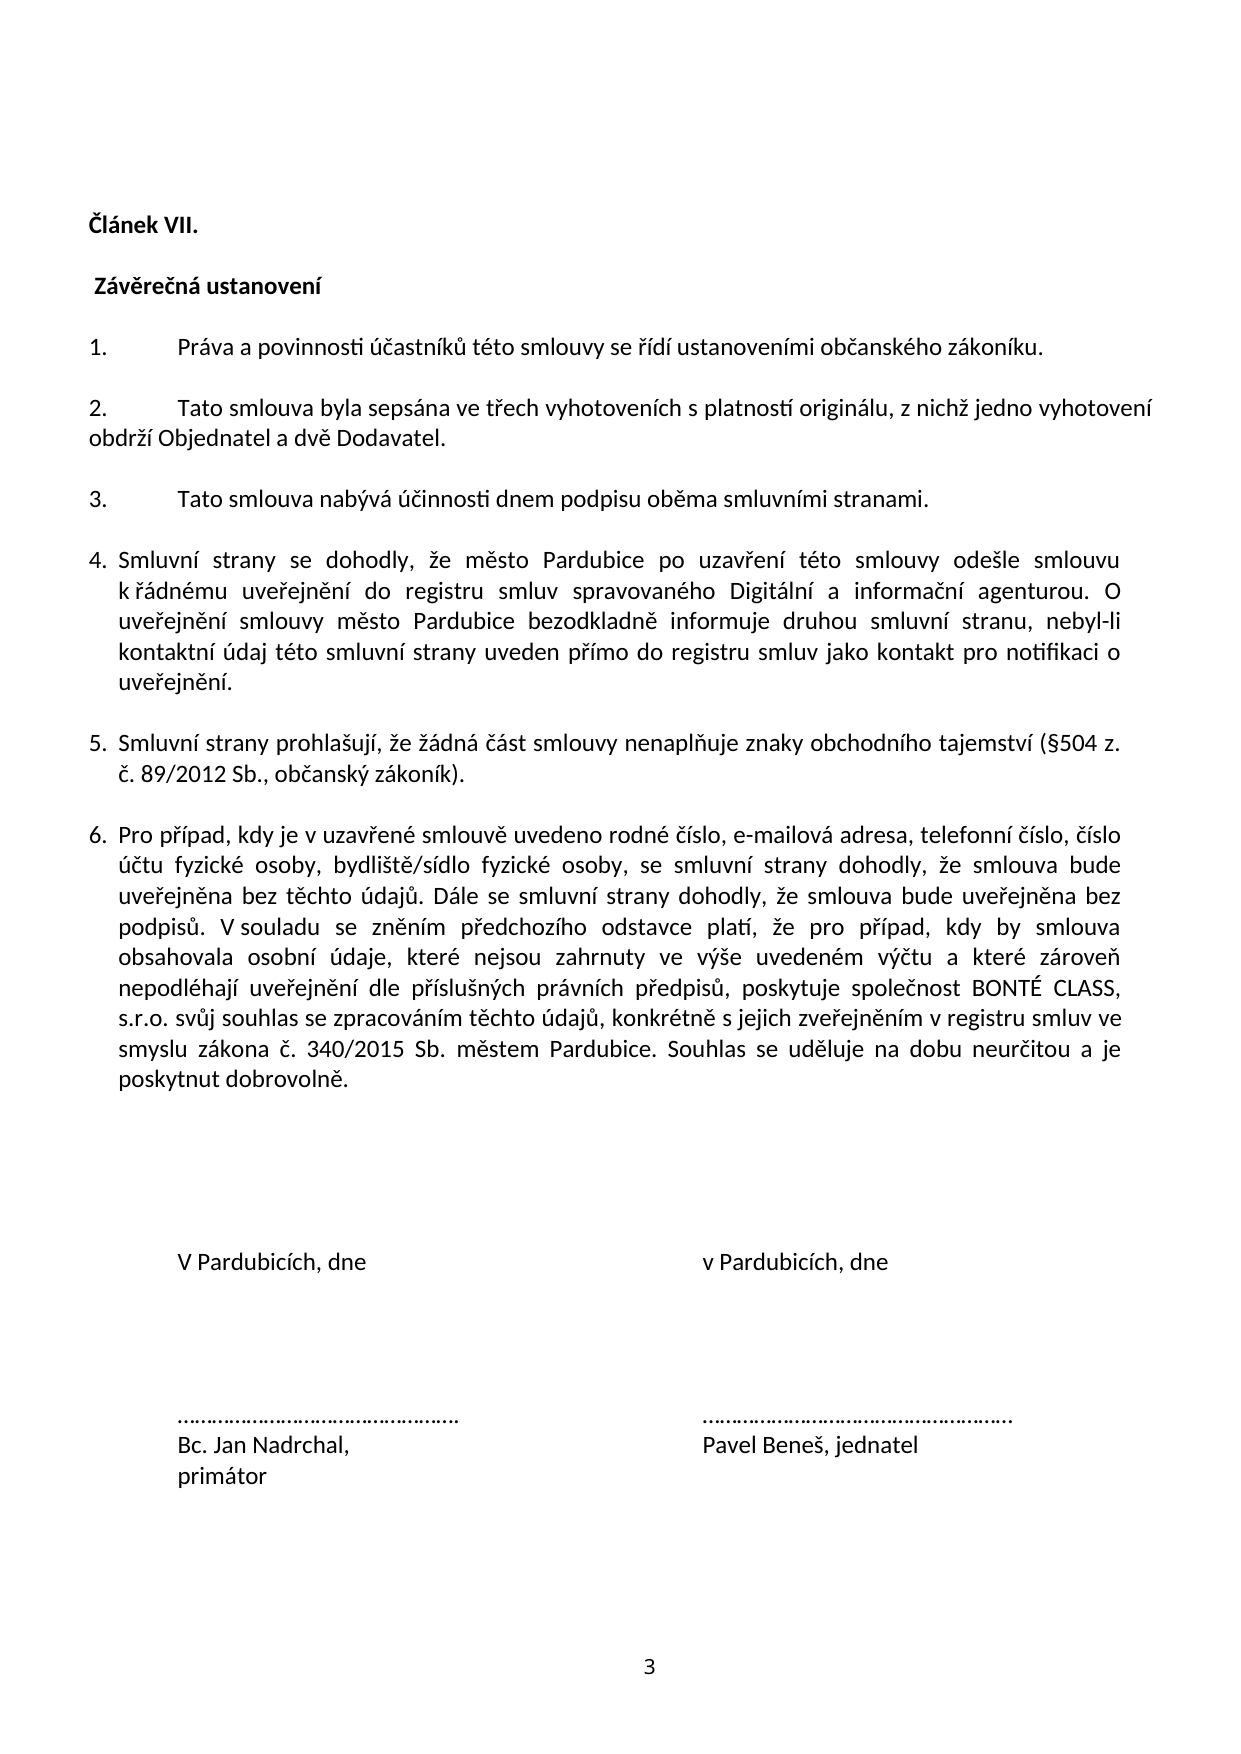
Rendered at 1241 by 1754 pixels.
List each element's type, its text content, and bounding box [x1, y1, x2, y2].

list Tato smlouva nabývá účinnosti dnem podpisu oběma smluvními stranami. [88, 483, 1152, 514]
text Bc. Jan Nadrchal, Pavel Beneš, jednatel [177, 1429, 1122, 1460]
list Smluvní strany se dohodly, že město Pardubice po uzavření této smlouvy odešle smlouvu k řádnému uveřejnění do registru smluv spravovaného Digitální a informační agenturou. O uveřejnění smlouvy město Pardubice bezodkladně informuje druhou smluvní stranu, nebyl-li kontaktní údaj této smluvní strany uveden přímo do registru smluv jako kontakt pro notifikaci o uveřejnění. [88, 544, 1122, 697]
text Článek VII. [88, 209, 1152, 239]
list Smluvní strany prohlašují, že žádná část smlouvy nenaplňuje znaky obchodního tajemství (§504 z. č. 89/2012 Sb., občanský zákoník). [88, 728, 1122, 789]
text Závěrečná ustanovení [88, 270, 1152, 300]
text primátor [177, 1460, 1122, 1491]
text V Pardubicích, dne v Pardubicích, dne [177, 1246, 1122, 1277]
list Práva a povinnosti účastníků této smlouvy se řídí ustanoveními občanského zákoníku. [88, 331, 1152, 361]
list Tato smlouva byla sepsána ve třech vyhotoveních s platností originálu, z nichž jedno vyhotovení obdrží Objednatel a dvě Dodavatel. [88, 392, 1152, 453]
text …………………………………………. ……………………………………………… [177, 1399, 1122, 1429]
list Pro případ, kdy je v uzavřené smlouvě uvedeno rodné číslo, e-mailová adresa, telefonní číslo, číslo účtu fyzické osoby, bydliště/sídlo fyzické osoby, se smluvní strany dohodly, že smlouva bude uveřejněna bez těchto údajů. Dále se smluvní strany dohodly, že smlouva bude uveřejněna bez podpisů. V souladu se zněním předchozího odstavce platí, že pro případ, kdy by smlouva obsahovala osobní údaje, které nejsou zahrnuty ve výše uvedeném výčtu a které zároveň nepodléhají uveřejnění dle příslušných právních předpisů, poskytuje společnost BONTÉ CLASS, s.r.o. svůj souhlas se zpracováním těchto údajů, konkrétně s jejich zveřejněním v registru smluv ve smyslu zákona č. 340/2015 Sb. městem Pardubice. Souhlas se uděluje na dobu neurčitou a je poskytnut dobrovolně. [88, 819, 1122, 1094]
